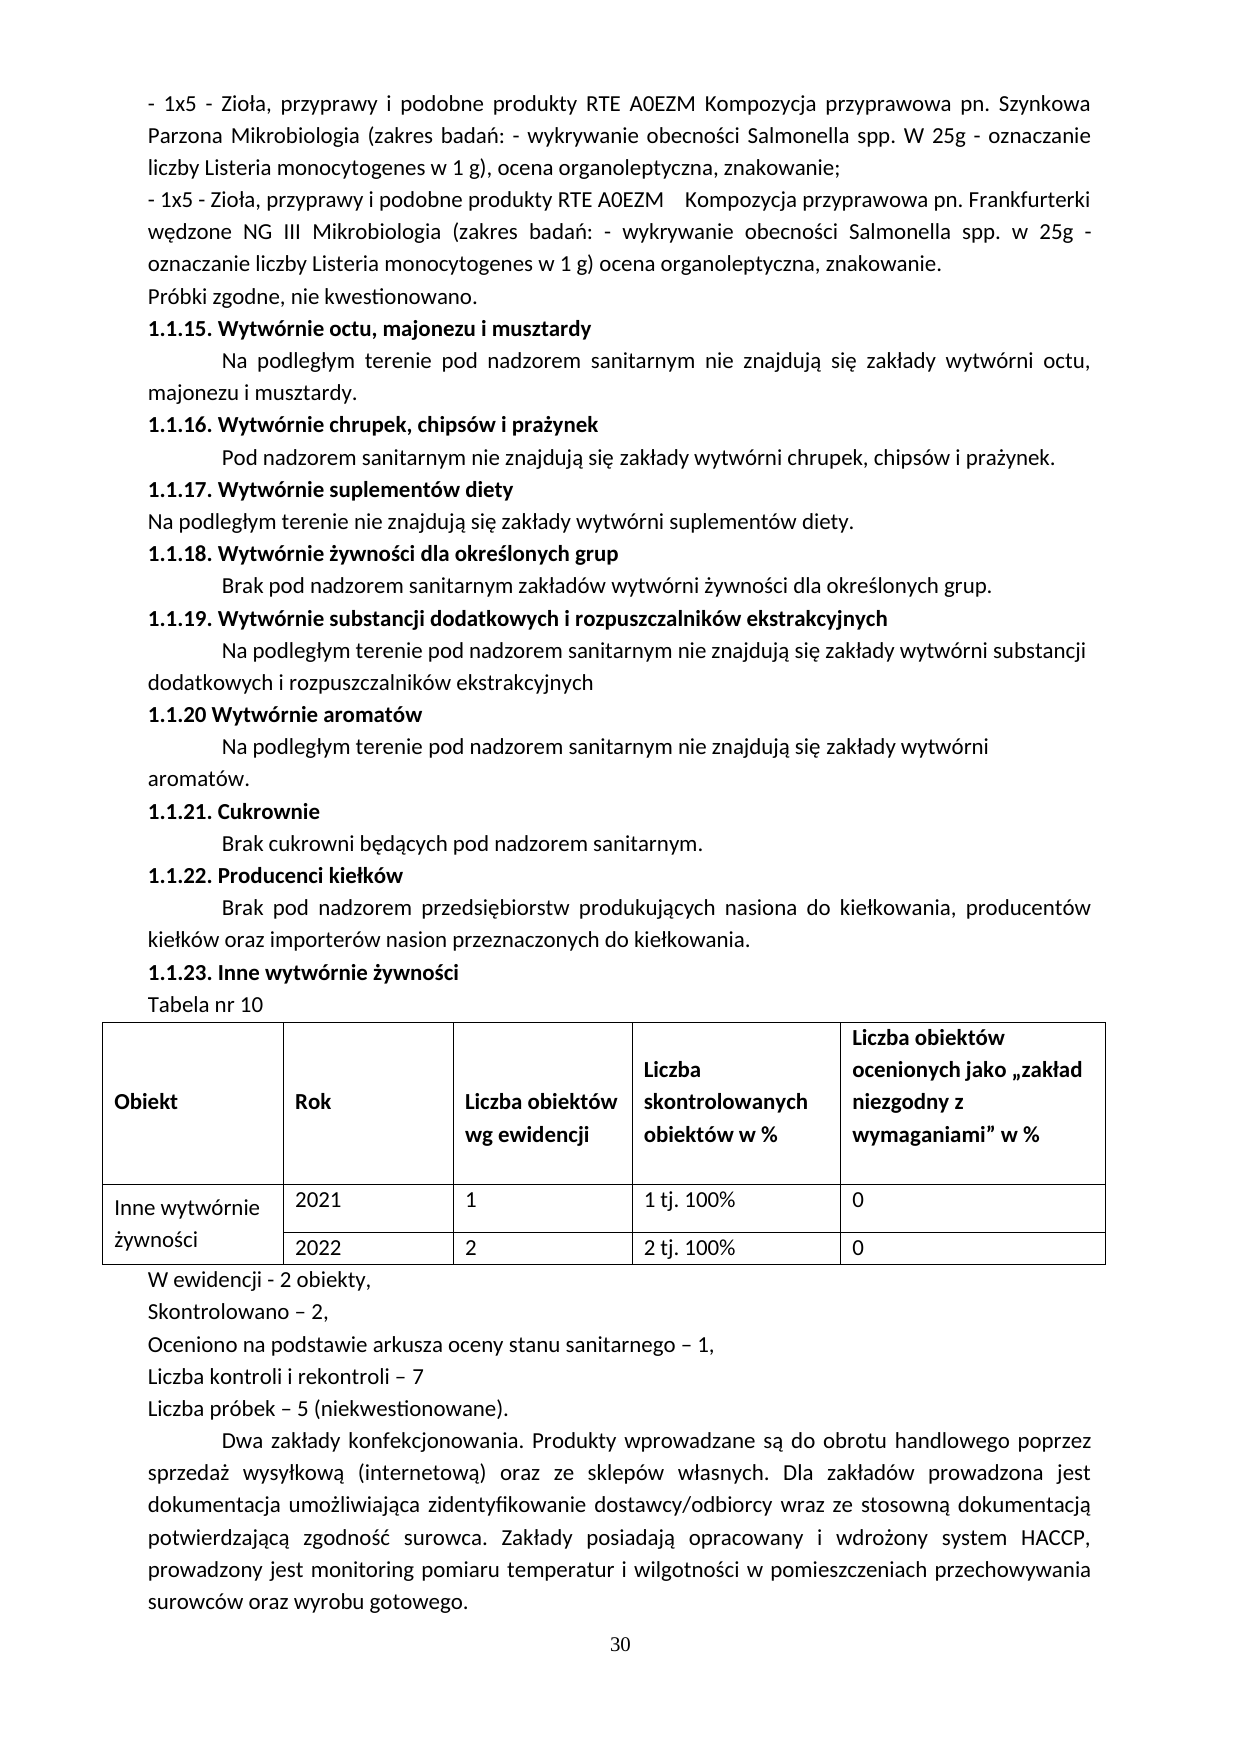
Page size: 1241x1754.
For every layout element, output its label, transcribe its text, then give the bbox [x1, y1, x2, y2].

text 1.1.23. Inne wytwórnie żywności [148, 958, 1092, 986]
table_cell 0 [841, 1185, 1105, 1232]
text Brak pod nadzorem sanitarnym zakładów wytwórni żywności dla określonych grup. [148, 571, 1092, 599]
text Tabela nr 10 [148, 990, 1092, 1018]
table_header Rok [284, 1023, 453, 1184]
table_cell 1 [454, 1185, 632, 1232]
text Oceniono na podstawie arkusza oceny stanu sanitarnego – 1, [148, 1330, 1092, 1358]
text 1.1.15. Wytwórnie octu, majonezu i musztardy [148, 314, 1092, 342]
text Na podległym terenie nie znajdują się zakłady wytwórni suplementów diety. [148, 507, 1092, 535]
text 1.1.20 Wytwórnie aromatów [148, 700, 1092, 728]
text W ewidencji - 2 obiekty, [148, 1265, 1092, 1293]
text 1.1.16. Wytwórnie chrupek, chipsów i prażynek [148, 411, 1092, 438]
text Brak cukrowni będących pod nadzorem sanitarnym. [148, 829, 1092, 857]
text Liczba próbek – 5 (niekwestionowane). [148, 1394, 1092, 1422]
text 1.1.22. Producenci kiełków [148, 861, 1092, 889]
table_header Liczba skontrolowanych obiektów w % [633, 1023, 840, 1184]
text 1.1.19. Wytwórnie substancji dodatkowych i rozpuszczalników ekstrakcyjnych [148, 604, 1092, 632]
text 1.1.18. Wytwórnie żywności dla określonych grup [148, 539, 1092, 567]
table_cell 0 [841, 1233, 1105, 1264]
table_cell 2022 [284, 1233, 453, 1264]
text 1.1.17. Wytwórnie suplementów diety [148, 475, 1092, 503]
table_header Liczba obiektów wg ewidencji [454, 1023, 632, 1184]
table_cell 2021 [284, 1185, 453, 1232]
text 1.1.21. Cukrownie [148, 797, 1092, 825]
text Próbki zgodne, nie kwestionowano. [148, 282, 1092, 310]
table_header Liczba obiektów ocenionych jako „zakład niezgodny z wymaganiami” w % [841, 1023, 1105, 1184]
text Brak pod nadzorem przedsiębiorstw produkujących nasiona do kiełkowania, producentów kiełków oraz importerów nasion przeznaczonych do kiełkowania. [148, 893, 1092, 953]
table_cell 2 tj. 100% [633, 1233, 840, 1264]
text - 1x5 - Zioła, przyprawy i podobne produkty RTE A0EZM Kompozycja przyprawowa pn. Szynkowa Parzona Mikrobiologia (zakres badań: - wykrywanie obecności Salmonella spp. W 25g - oznaczanie liczby Listeria monocytogenes w 1 g), ocena organoleptyczna, znakowanie; [148, 89, 1092, 181]
text Dwa zakłady konfekcjonowania. Produkty wprowadzane są do obrotu handlowego poprzez sprzedaż wysyłkową (internetową) oraz ze sklepów własnych. Dla zakładów prowadzona jest dokumentacja umożliwiająca zidentyfikowanie dostawcy/odbiorcy wraz ze stosowną dokumentacją potwierdzającą zgodność surowca. Zakłady posiadają opracowany i wdrożony system HACCP, prowadzony jest monitoring pomiaru temperatur i wilgotności w pomieszczeniach przechowywania surowców oraz wyrobu gotowego. [148, 1426, 1092, 1615]
text Pod nadzorem sanitarnym nie znajdują się zakłady wytwórni chrupek, chipsów i prażynek. [148, 443, 1092, 471]
text Na podległym terenie pod nadzorem sanitarnym nie znajdują się zakłady wytwórni substancji dodatkowych i rozpuszczalników ekstrakcyjnych [148, 636, 1092, 696]
table_cell Inne wytwórnie żywności [103, 1185, 283, 1264]
table_header Obiekt [103, 1023, 283, 1184]
text Na podległym terenie pod nadzorem sanitarnym nie znajdują się zakłady wytwórni octu, majonezu i musztardy. [148, 346, 1092, 406]
text - 1x5 - Zioła, przyprawy i podobne produkty RTE A0EZM Kompozycja przyprawowa pn. Frankfurterki wędzone NG III Mikrobiologia (zakres badań: - wykrywanie obecności Salmonella spp. w 25g - oznaczanie liczby Listeria monocytogenes w 1 g) ocena organoleptyczna, znakowanie. [148, 185, 1092, 278]
table_cell 1 tj. 100% [633, 1185, 840, 1232]
table_cell 2 [454, 1233, 632, 1264]
text Skontrolowano – 2, [148, 1297, 1092, 1326]
text Liczba kontroli i rekontroli – 7 [148, 1362, 1092, 1390]
text Na podległym terenie pod nadzorem sanitarnym nie znajdują się zakłady wytwórni aromatów. [148, 732, 1092, 793]
